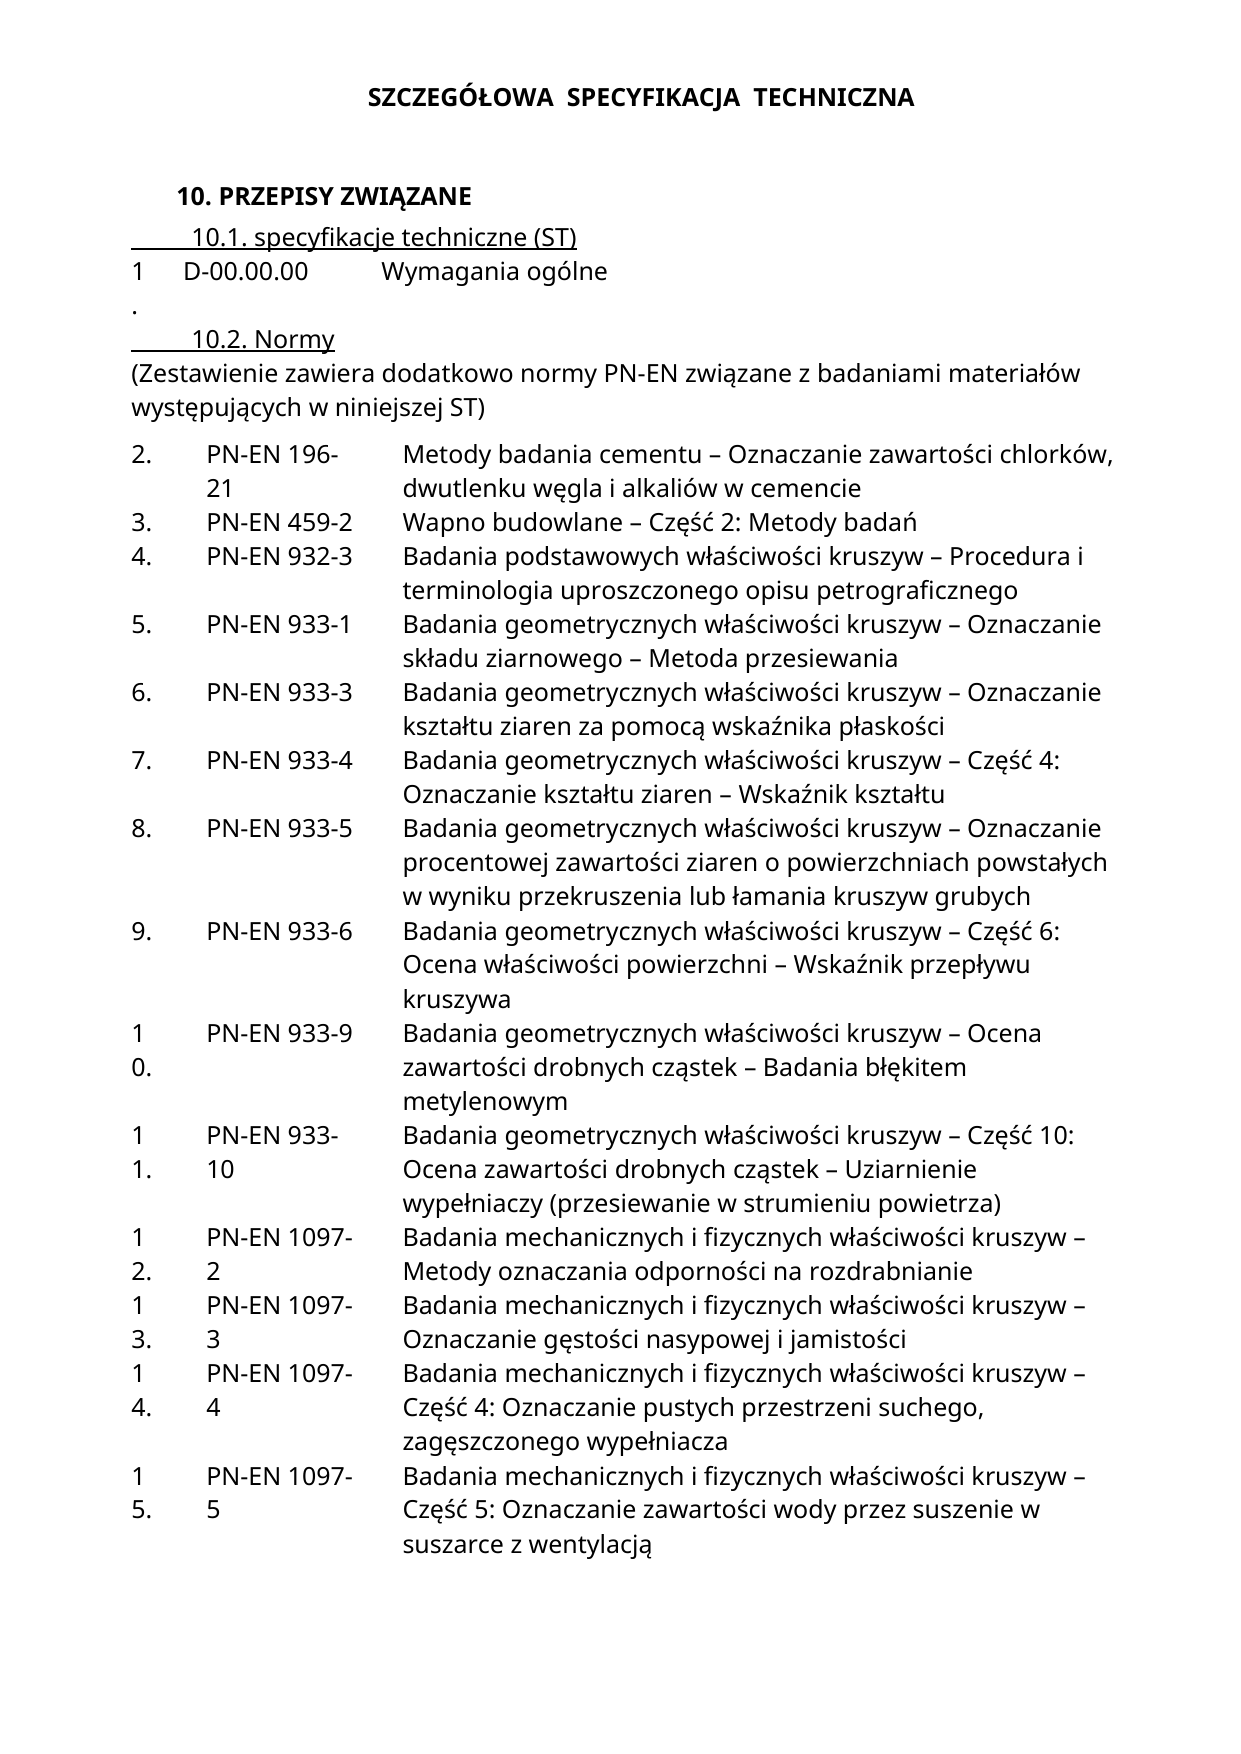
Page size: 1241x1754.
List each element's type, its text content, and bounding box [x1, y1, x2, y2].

subtitle 10. PRZEPISY ZWIĄZANE [131, 179, 1125, 213]
table_cell 12. [120, 1220, 195, 1288]
table_header 1. [124, 254, 176, 322]
table_cell Badania geometrycznych właściwości kruszyw – Oznaczanie kształtu ziaren za pomocą wskaźnika płaskości [391, 675, 1160, 743]
subtitle 10.1. specyfikacje techniczne (ST) [131, 219, 1125, 253]
table_cell 13. [120, 1288, 195, 1356]
table_cell 9. [120, 913, 195, 1015]
table_cell PN-EN 1097-4 [195, 1356, 391, 1458]
table_header D-00.00.00 [176, 254, 367, 322]
table_cell PN-EN 933-5 [195, 811, 391, 913]
table_header Wymagania ogólne [368, 254, 906, 322]
table_header PN-EN 196-21 [195, 436, 391, 504]
table_cell Badania mechanicznych i fizycznych właściwości kruszyw – Część 5: Oznaczanie zawartości wody przez suszenie w suszarce z wentylacją [391, 1458, 1160, 1560]
text (Zestawienie zawiera dodatkowo normy PN-EN związane z badaniami materiałów występujących w niniejszej ST) [131, 356, 1125, 424]
table_cell Badania geometrycznych właściwości kruszyw – Część 4: Oznaczanie kształtu ziaren – Wskaźnik kształtu [391, 743, 1160, 811]
table_cell PN-EN 1097-2 [195, 1220, 391, 1288]
table_header Metody badania cementu – Oznaczanie zawartości chlorków, dwutlenku węgla i alkaliów w cemencie [391, 436, 1160, 504]
table_cell 6. [120, 675, 195, 743]
table_cell PN-EN 933-6 [195, 913, 391, 1015]
table_cell PN-EN 933-1 [195, 607, 391, 675]
table_cell PN-EN 933-4 [195, 743, 391, 811]
table_cell 5. [120, 607, 195, 675]
table_cell 8. [120, 811, 195, 913]
table_cell Badania geometrycznych właściwości kruszyw – Ocena zawartości drobnych cząstek – Badania błękitem metylenowym [391, 1015, 1160, 1117]
table_cell Badania mechanicznych i fizycznych właściwości kruszyw – Metody oznaczania odporności na rozdrabnianie [391, 1220, 1160, 1288]
table_cell Badania geometrycznych właściwości kruszyw – Oznaczanie składu ziarnowego – Metoda przesiewania [391, 607, 1160, 675]
table_cell 3. [120, 504, 195, 538]
table_cell Badania geometrycznych właściwości kruszyw – Część 10: Ocena zawartości drobnych cząstek – Uziarnienie wypełniaczy (przesiewanie w strumieniu powietrza) [391, 1118, 1160, 1220]
table_cell 14. [120, 1356, 195, 1458]
table_cell 4. [120, 539, 195, 607]
table_cell 7. [120, 743, 195, 811]
table_cell PN-EN 933-9 [195, 1015, 391, 1117]
table_cell PN-EN 933-10 [195, 1118, 391, 1220]
table_cell PN-EN 1097-3 [195, 1288, 391, 1356]
table_cell Wapno budowlane – Część 2: Metody badań [391, 504, 1160, 538]
table_cell 10. [120, 1015, 195, 1117]
table_cell PN-EN 932-3 [195, 539, 391, 607]
table_cell PN-EN 933-3 [195, 675, 391, 743]
table_cell Badania mechanicznych i fizycznych właściwości kruszyw – Część 4: Oznaczanie pustych przestrzeni suchego, zagęszczonego wypełniacza [391, 1356, 1160, 1458]
table_cell PN-EN 1097-5 [195, 1458, 391, 1560]
table_cell Badania geometrycznych właściwości kruszyw – Część 6: Ocena właściwości powierzchni – Wskaźnik przepływu kruszywa [391, 913, 1160, 1015]
table_cell Badania mechanicznych i fizycznych właściwości kruszyw – Oznaczanie gęstości nasypowej i jamistości [391, 1288, 1160, 1356]
table_cell 11. [120, 1118, 195, 1220]
table_header 2. [120, 436, 195, 504]
table_cell Badania geometrycznych właściwości kruszyw – Oznaczanie procentowej zawartości ziaren o powierzchniach powstałych w wyniku przekruszenia lub łamania kruszyw grubych [391, 811, 1160, 913]
subtitle 10.2. Normy [131, 322, 1125, 356]
table_cell 15. [120, 1458, 195, 1560]
table_cell PN-EN 459-2 [195, 504, 391, 538]
table_cell Badania podstawowych właściwości kruszyw – Procedura i terminologia uproszczonego opisu petrograficznego [391, 539, 1160, 607]
